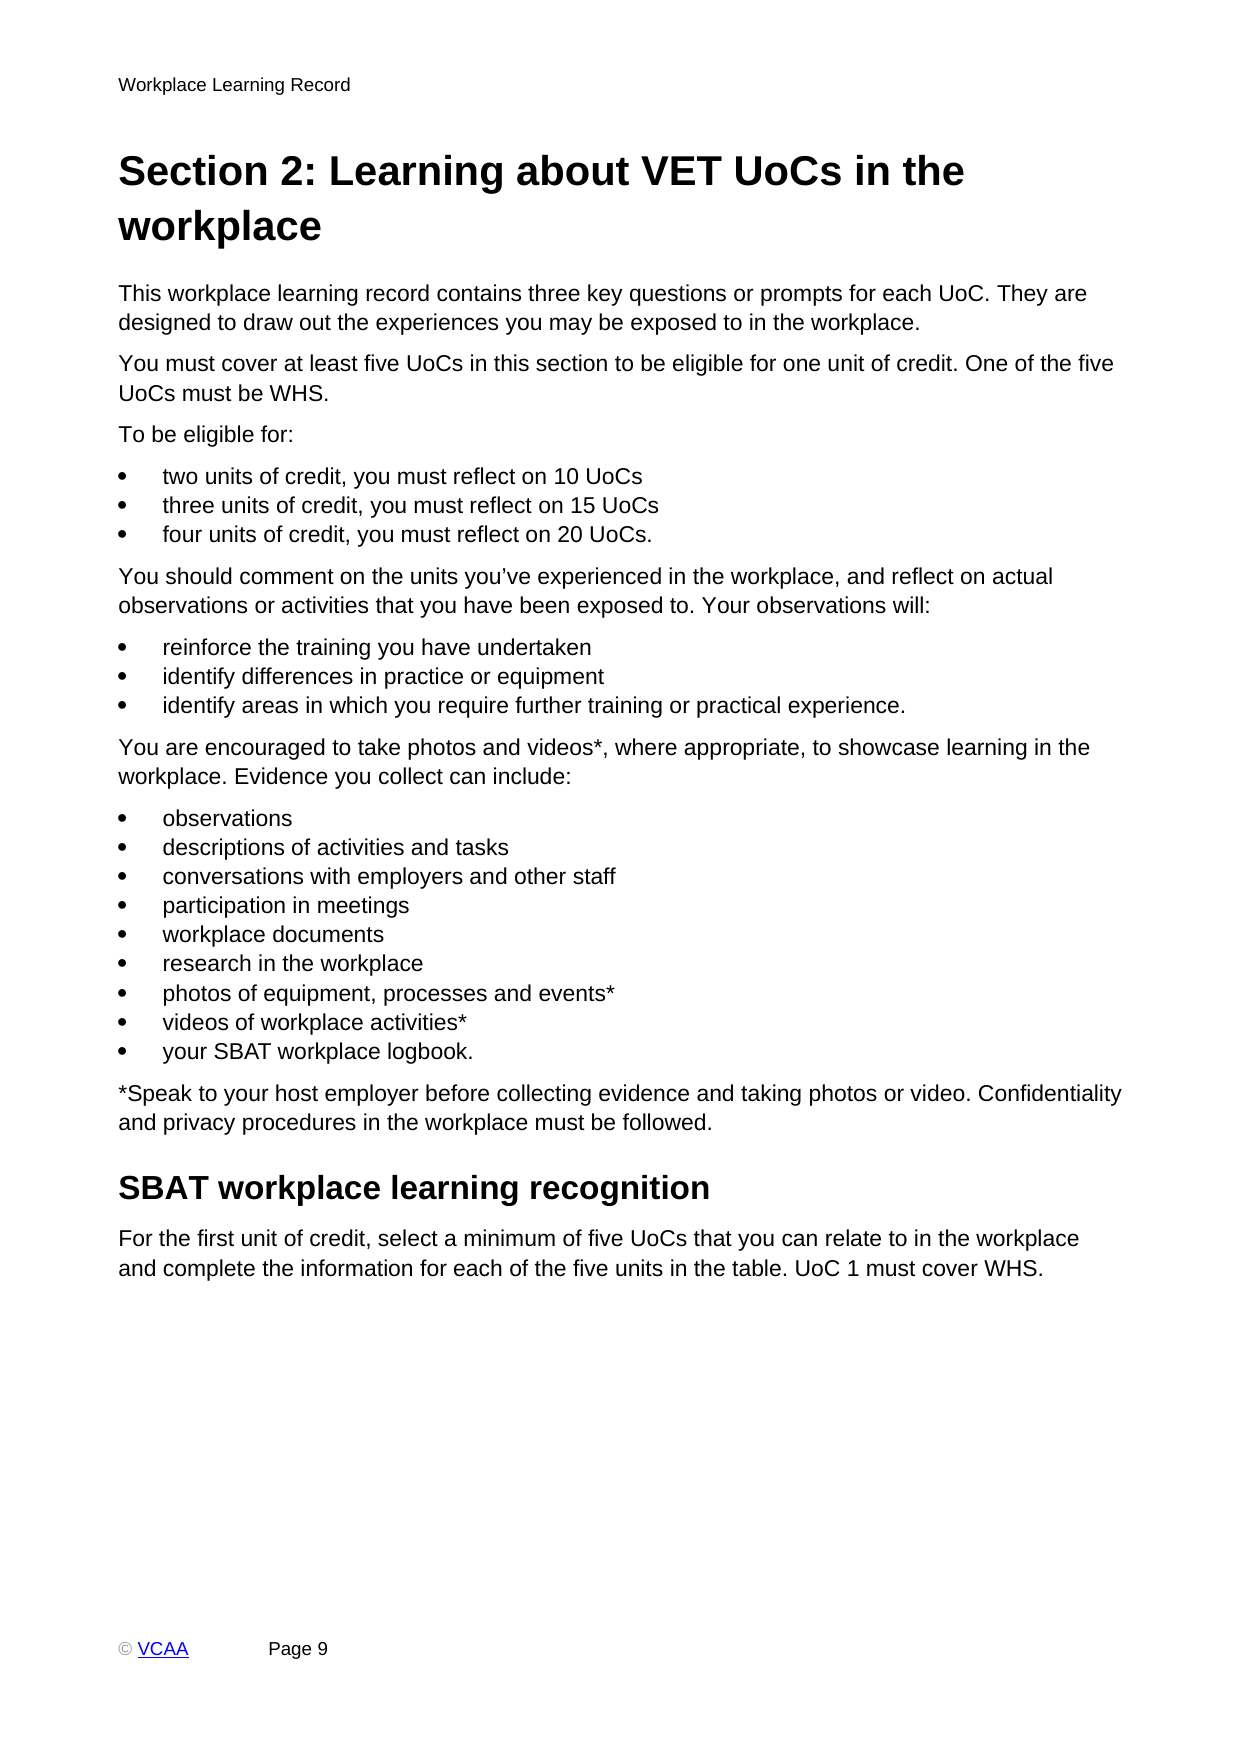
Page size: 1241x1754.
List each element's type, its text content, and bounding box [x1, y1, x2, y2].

text identify differences in practice or equipment [118, 661, 1122, 690]
text research in the workplace [118, 948, 1122, 978]
text *Speak to your host employer before collecting evidence and taking photos or video. Confidentiality and privacy procedures in the workplace must be followed. [118, 1078, 1122, 1136]
text To be eligible for: [118, 419, 1122, 448]
text observations [118, 803, 1122, 832]
text For the first unit of credit, select a minimum of five UoCs that you can relate to in the workplace and complete the information for each of the five units in the table. UoC 1 must cover WHS. [118, 1223, 1122, 1282]
text reinforce the training you have undertaken [118, 632, 1122, 661]
text participation in meetings [118, 890, 1122, 919]
text four units of credit, you must reflect on 20 UoCs. [118, 519, 1122, 548]
text workplace documents [118, 919, 1122, 948]
text three units of credit, you must reflect on 15 UoCs [118, 490, 1122, 519]
text videos of workplace activities* [118, 1007, 1122, 1036]
text You must cover at least five UoCs in this section to be eligible for one unit of credit. One of the five UoCs must be WHS. [118, 348, 1122, 407]
text conversations with employers and other staff [118, 861, 1122, 890]
subtitle SBAT workplace learning recognition [118, 1169, 1122, 1207]
text This workplace learning record contains three key questions or prompts for each UoC. They are designed to draw out the experiences you may be exposed to in the workplace. [118, 278, 1122, 336]
text photos of equipment, processes and events* [118, 978, 1122, 1007]
text identify areas in which you require further training or practical experience. [118, 690, 1122, 719]
subtitle Section 2: Learning about VET UoCs in the workplace [118, 147, 1122, 249]
text descriptions of activities and tasks [118, 832, 1122, 861]
text You should comment on the units you’ve experienced in the workplace, and reflect on actual observations or activities that you have been exposed to. Your observations will: [118, 561, 1122, 619]
text your SBAT workplace logbook. [118, 1036, 1122, 1065]
text two units of credit, you must reflect on 10 UoCs [118, 461, 1122, 490]
text You are encouraged to take photos and videos*, where appropriate, to showcase learning in the workplace. Evidence you collect can include: [118, 732, 1122, 790]
